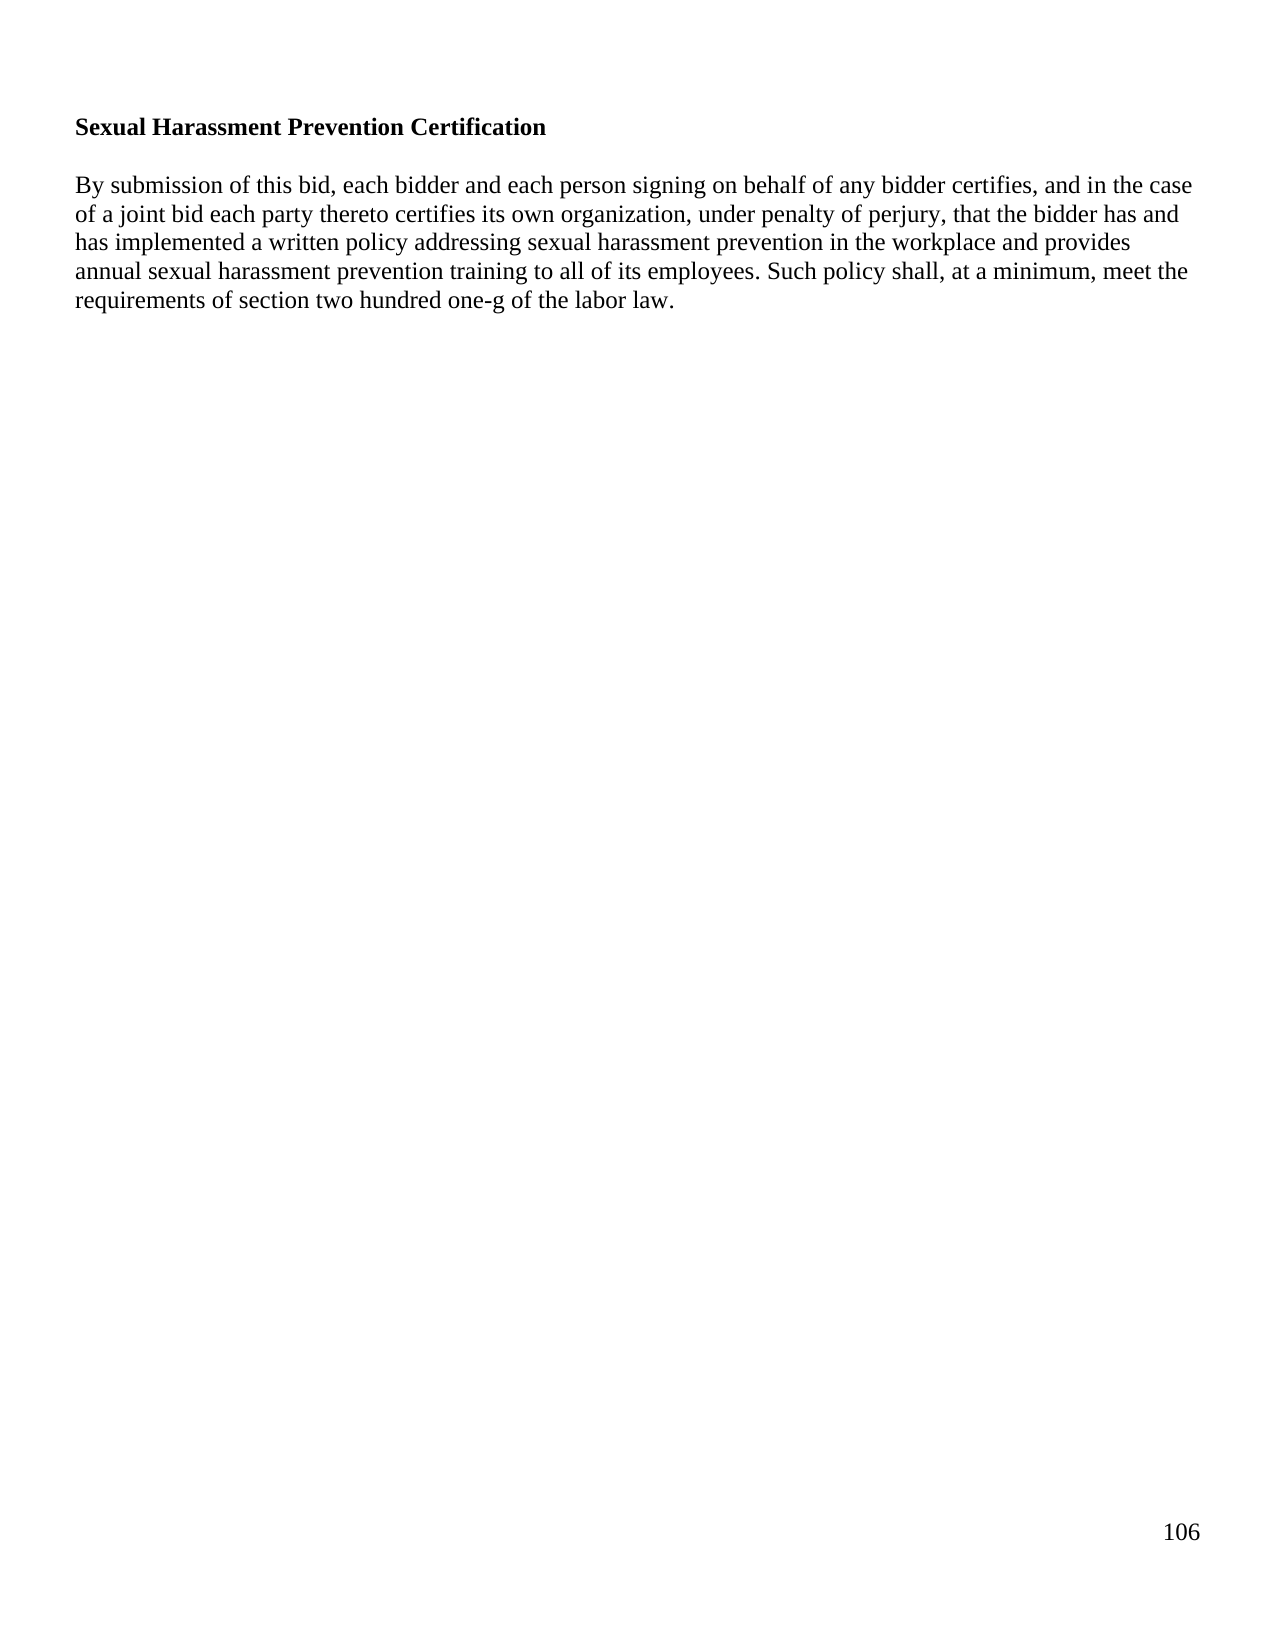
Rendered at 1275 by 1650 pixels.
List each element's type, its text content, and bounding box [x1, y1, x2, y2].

subtitle Sexual Harassment Prevention Certification [75, 112, 1200, 141]
text By submission of this bid, each bidder and each person signing on behalf of any bidder certifies, and in the case of a joint bid each party thereto certifies its own organization, under penalty of perjury, that the bidder has and has implemented a written policy addressing sexual harassment prevention in the workplace and provides annual sexual harassment prevention training to all of its employees. Such policy shall, at a minimum, meet the requirements of section two hundred one-g of the labor law. [75, 170, 1200, 314]
